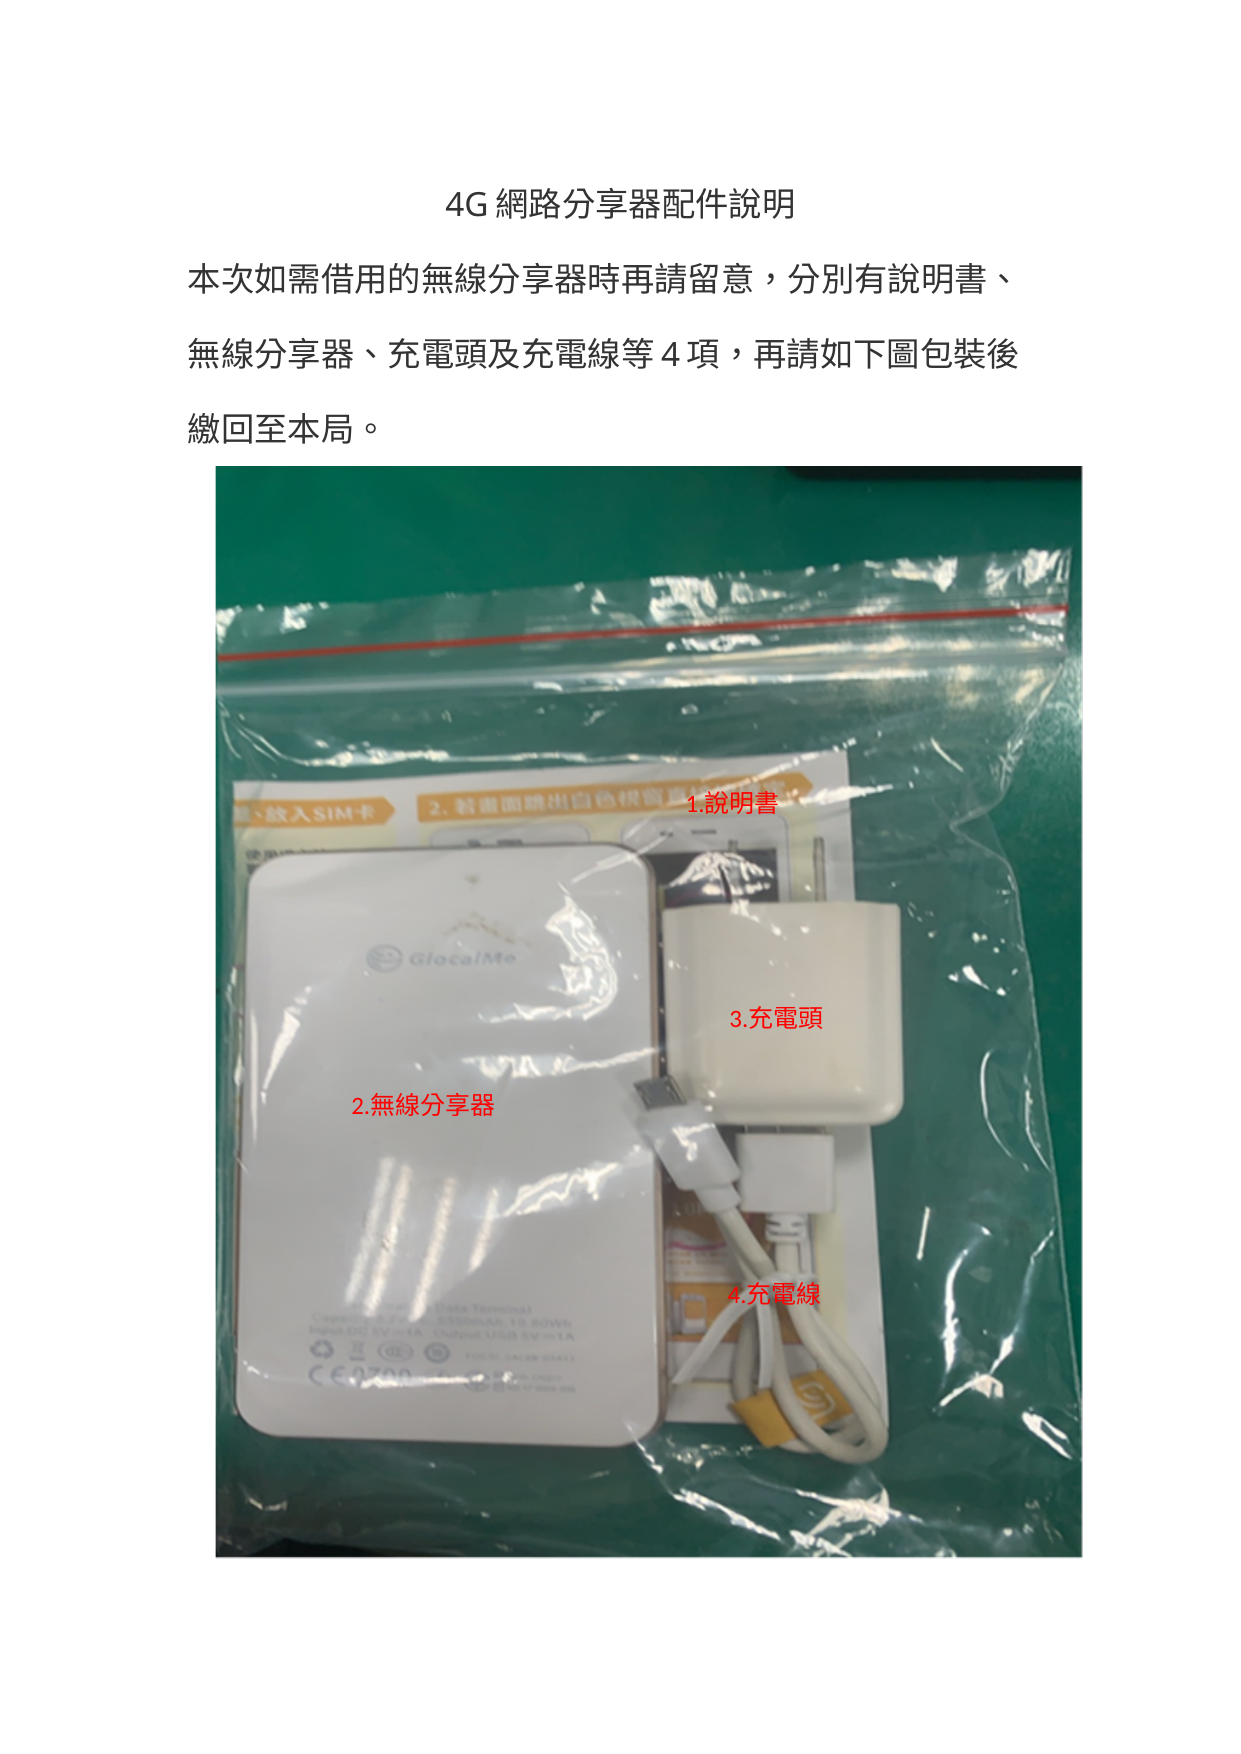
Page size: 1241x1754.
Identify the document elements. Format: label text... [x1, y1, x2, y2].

text 本次如需借用的無線分享器時再請留意，分別有說明書、無線分享器、充電頭及充電線等4項，再請如下圖包裝後繳回至本局。 [187, 239, 1053, 464]
picture [215, 466, 1083, 1559]
text 4G網路分享器配件說明 [187, 164, 1053, 239]
